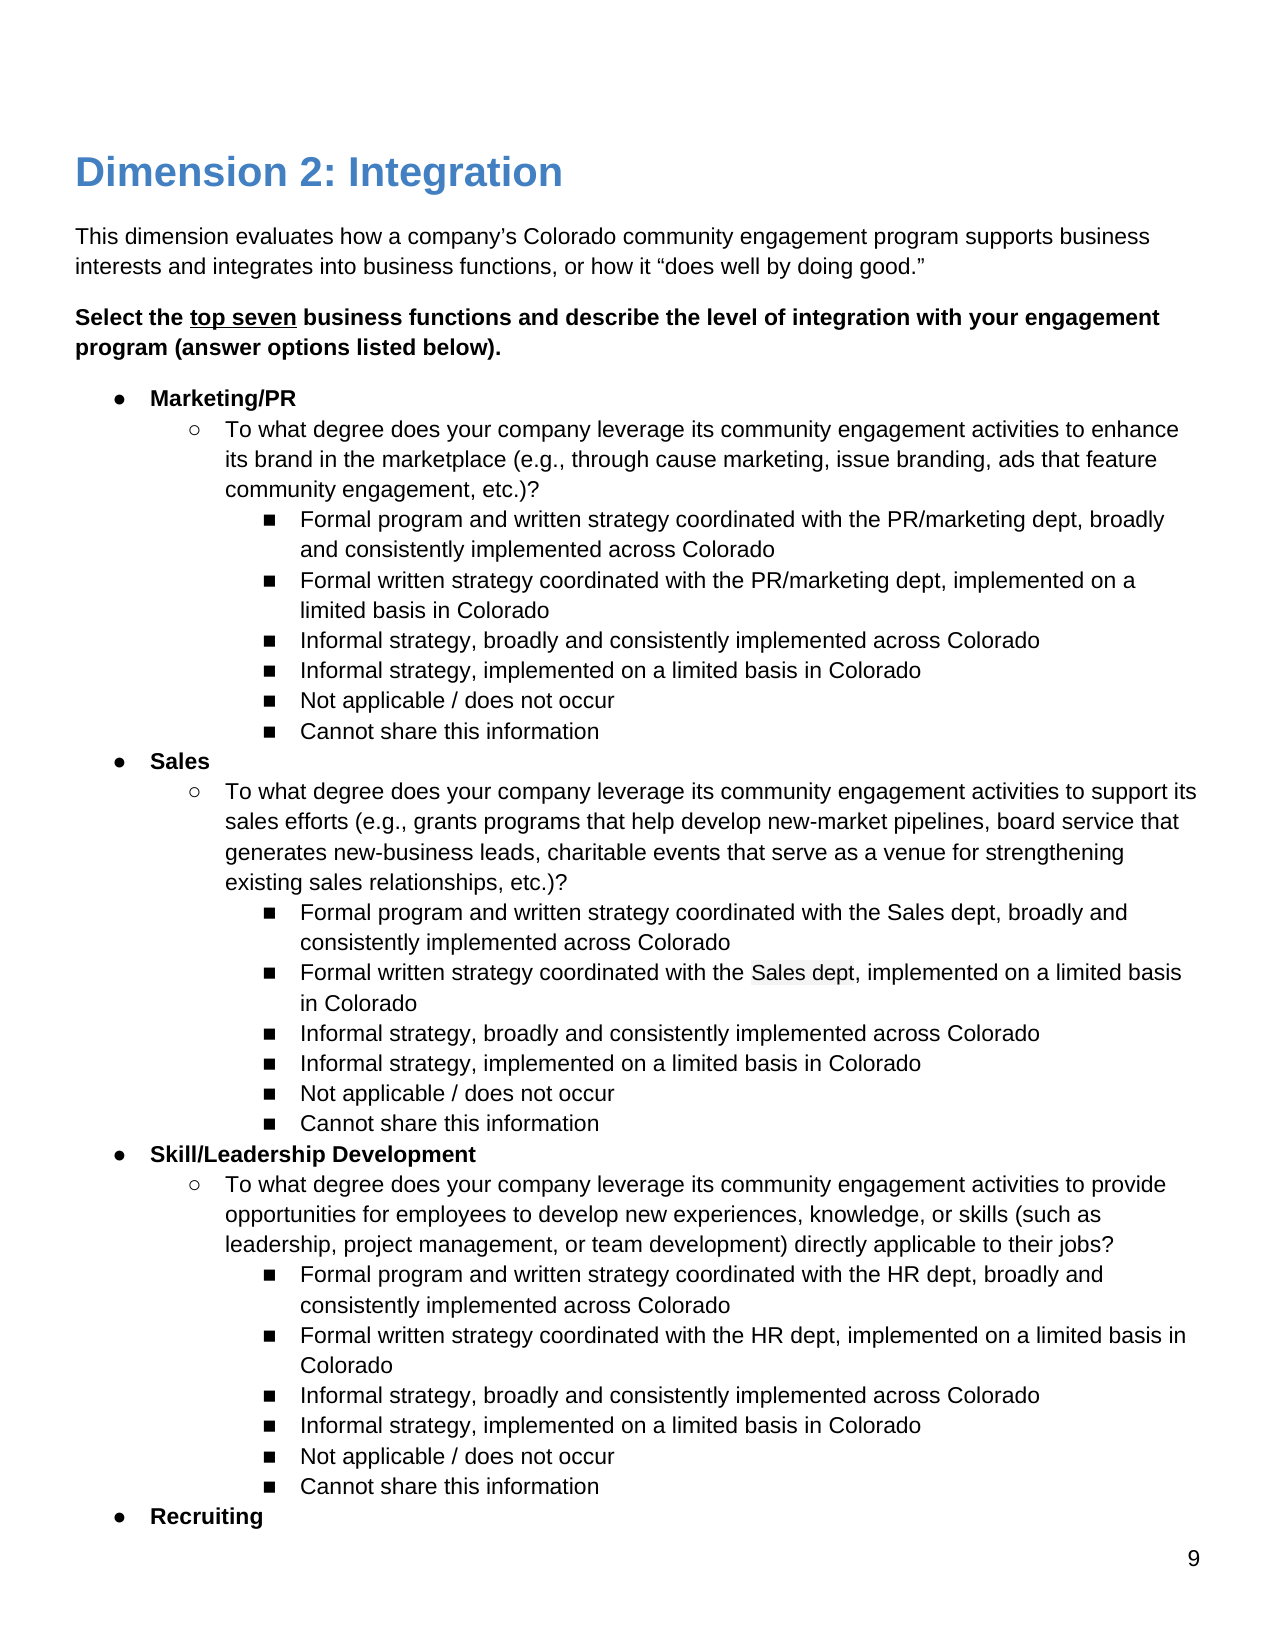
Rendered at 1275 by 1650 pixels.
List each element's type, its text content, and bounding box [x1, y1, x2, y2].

list Cannot share this information [262, 1110, 1200, 1137]
list Not applicable / does not occur [262, 1080, 1200, 1106]
list Cannot share this information [262, 1473, 1200, 1499]
list Not applicable / does not occur [262, 687, 1200, 714]
list Formal program and written strategy coordinated with the HR dept, broadly and consistently implemented across Colorado [262, 1261, 1200, 1318]
list Informal strategy, broadly and consistently implemented across Colorado [262, 1382, 1200, 1408]
list Recruiting [112, 1503, 1200, 1529]
list Sales [112, 748, 1200, 774]
list Formal program and written strategy coordinated with the PR/marketing dept, broadly and consistently implemented across Colorado [262, 506, 1200, 563]
list Formal written strategy coordinated with the Sales dept, implemented on a limited basis in Colorado [262, 959, 1200, 1016]
list Informal strategy, broadly and consistently implemented across Colorado [262, 1020, 1200, 1046]
list To what degree does your company leverage its community engagement activities to enhance its brand in the marketplace (e.g., through cause marketing, issue branding, ads that feature community engagement, etc.)? [187, 416, 1200, 502]
subtitle Dimension 2: Integration [75, 147, 1200, 195]
list Informal strategy, implemented on a limited basis in Colorado [262, 1412, 1200, 1439]
list Informal strategy, broadly and consistently implemented across Colorado [262, 627, 1200, 653]
list Marketing/PR [112, 385, 1200, 412]
text This dimension evaluates how a company’s Colorado community engagement program supports business interests and integrates into business functions, or how it “does well by doing good.” [75, 223, 1200, 279]
list Formal program and written strategy coordinated with the Sales dept, broadly and consistently implemented across Colorado [262, 899, 1200, 955]
list To what degree does your company leverage its community engagement activities to support its sales efforts (e.g., grants programs that help develop new-market pipelines, board service that generates new-business leads, charitable events that serve as a venue for strengthening existing sales relationships, etc.)? [187, 778, 1200, 895]
list Informal strategy, implemented on a limited basis in Colorado [262, 1050, 1200, 1076]
list Skill/Leadership Development [112, 1141, 1200, 1167]
list Formal written strategy coordinated with the PR/marketing dept, implemented on a limited basis in Colorado [262, 567, 1200, 623]
list Not applicable / does not occur [262, 1443, 1200, 1469]
list Informal strategy, implemented on a limited basis in Colorado [262, 657, 1200, 683]
list Cannot share this information [262, 718, 1200, 744]
list To what degree does your company leverage its community engagement activities to provide opportunities for employees to develop new experiences, knowledge, or skills (such as leadership, project management, or team development) directly applicable to their jobs? [187, 1171, 1200, 1257]
list Formal written strategy coordinated with the HR dept, implemented on a limited basis in Colorado [262, 1322, 1200, 1378]
text Select the top seven business functions and describe the level of integration with your engagement program (answer options listed below). [75, 304, 1200, 361]
